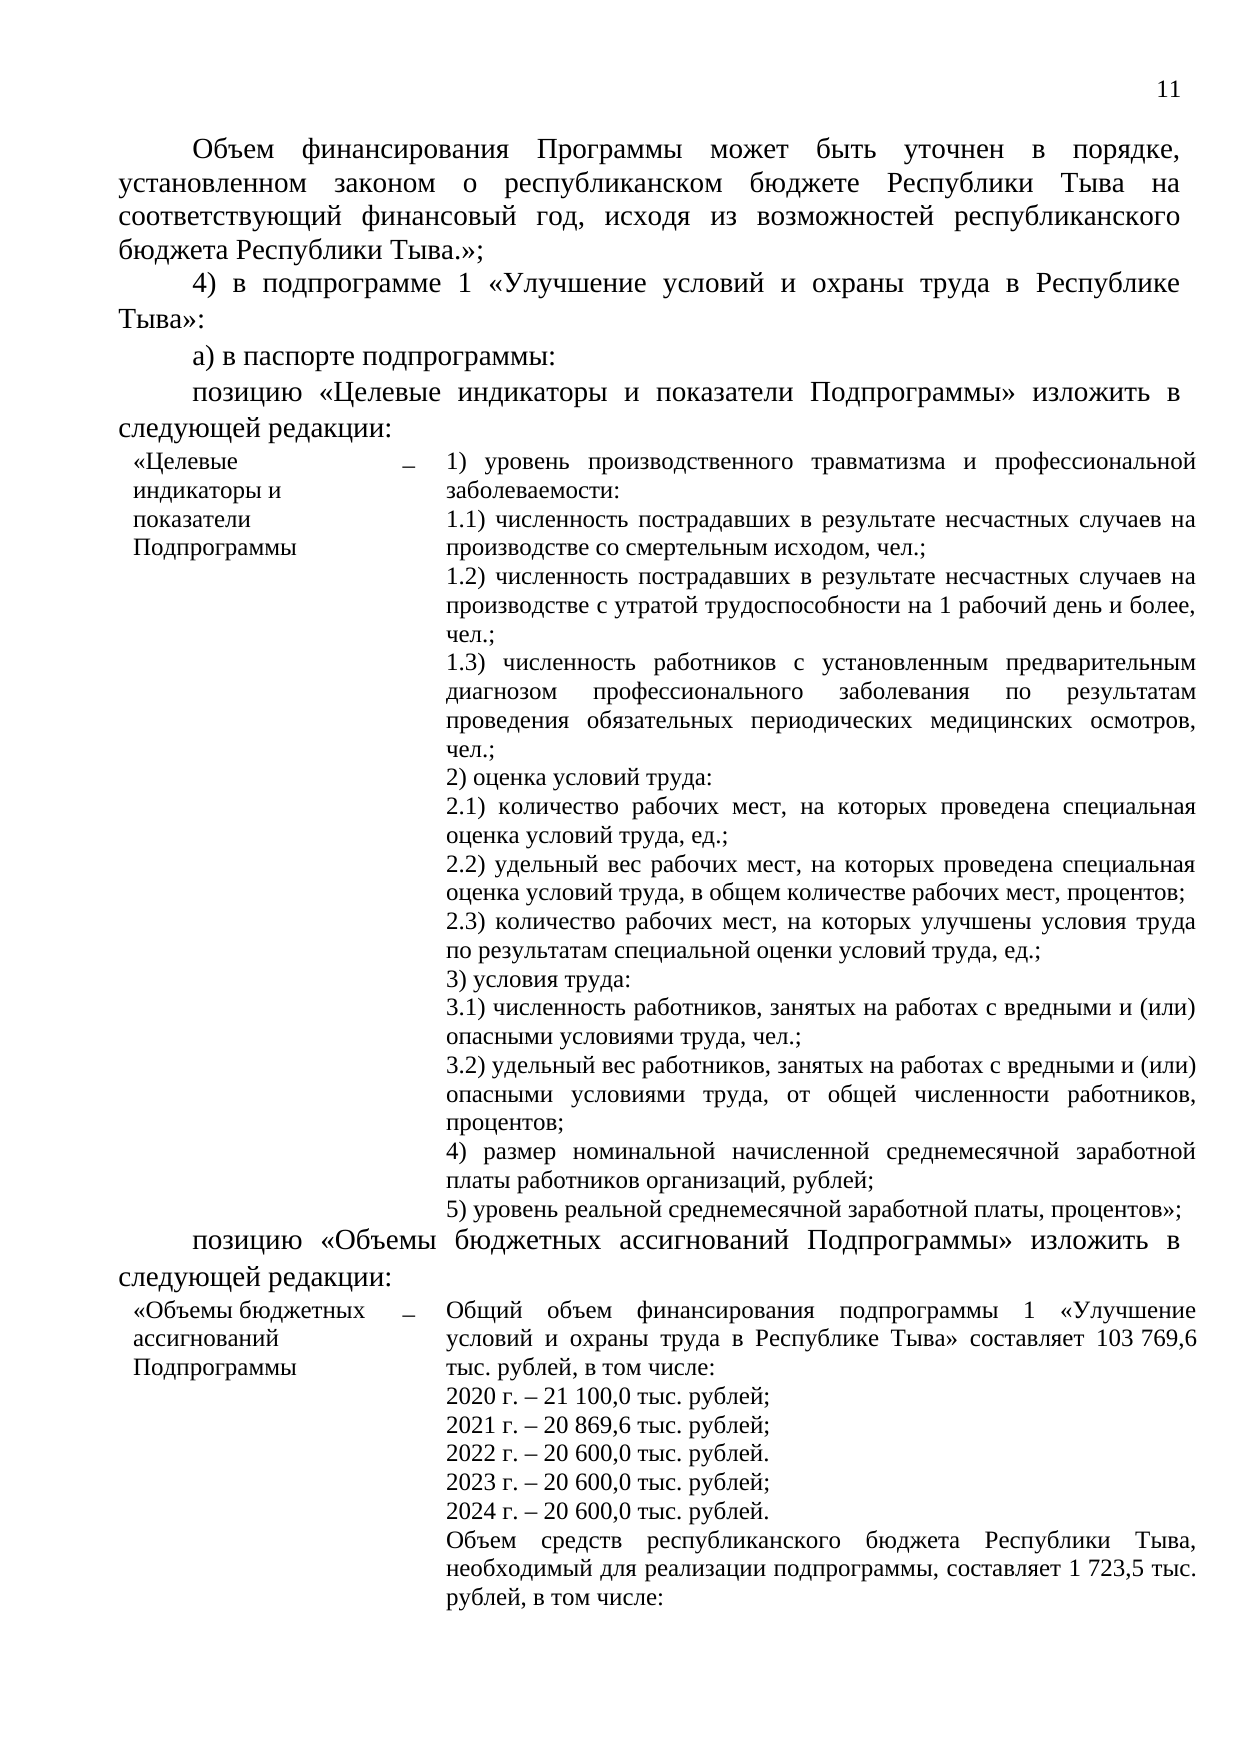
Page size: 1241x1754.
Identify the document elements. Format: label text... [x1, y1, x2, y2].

text Объем финансирования Программы может быть уточнен в порядке, установленном законом о республиканском бюджете Республики Тыва на соответствующий финансовый год, исходя из возможностей республиканского бюджета Республики Тыва.»; [118, 131, 1181, 266]
table_header 1) уровень производственного травматизма и профессиональной заболеваемости: 1.1) численность пострадавших в результате несчастных случаев на производстве со смертельным исходом, чел.; 1.2) численность пострадавших в результате несчастных случаев на производстве с утратой трудоспособности на 1 рабочий день и более, чел.; 1.3) численность работников с установленным предварительным диагнозом профессионального заболевания по результатам проведения обязательных периодических медицинских осмотров, чел.; 2) оценка условий труда: 2.1) количество рабочих мест, на которых проведена специальная оценка условий труда, ед.; 2.2) удельный вес рабочих мест, на которых проведена специальная оценка условий труда, в общем количестве рабочих мест, процентов; 2.3) количество рабочих мест, на которых улучшены условия труда по результатам специальной оценки условий труда, ед.; 3) условия труда: 3.1) численность работников, занятых на работах с вредными и (или) опасными условиями труда, чел.; 3.2) удельный вес работников, занятых на работах с вредными и (или) опасными условиями труда, от общей численности работников, процентов; 4) размер номинальной начисленной среднемесячной заработной платы работников организаций, рублей; 5) уровень реальной среднемесячной заработной платы, процентов»; [430, 446, 1212, 1222]
text позицию «Объемы бюджетных ассигнований Подпрограммы» изложить в следующей редакции: [118, 1222, 1181, 1292]
text 4) в подпрограмме 1 «Улучшение условий и охраны труда в Республике Тыва»: [118, 266, 1181, 335]
table_header – [387, 1295, 430, 1611]
table_header «Целевые индикаторы и показатели Подпрограммы [117, 446, 387, 1222]
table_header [117, 1295, 387, 1611]
text а) в паспорте подпрограммы: [118, 338, 1181, 371]
table_header – [387, 446, 430, 1222]
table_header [430, 1295, 1212, 1611]
text позицию «Целевые индикаторы и показатели Подпрограммы» изложить в следующей редакции: [118, 374, 1181, 444]
